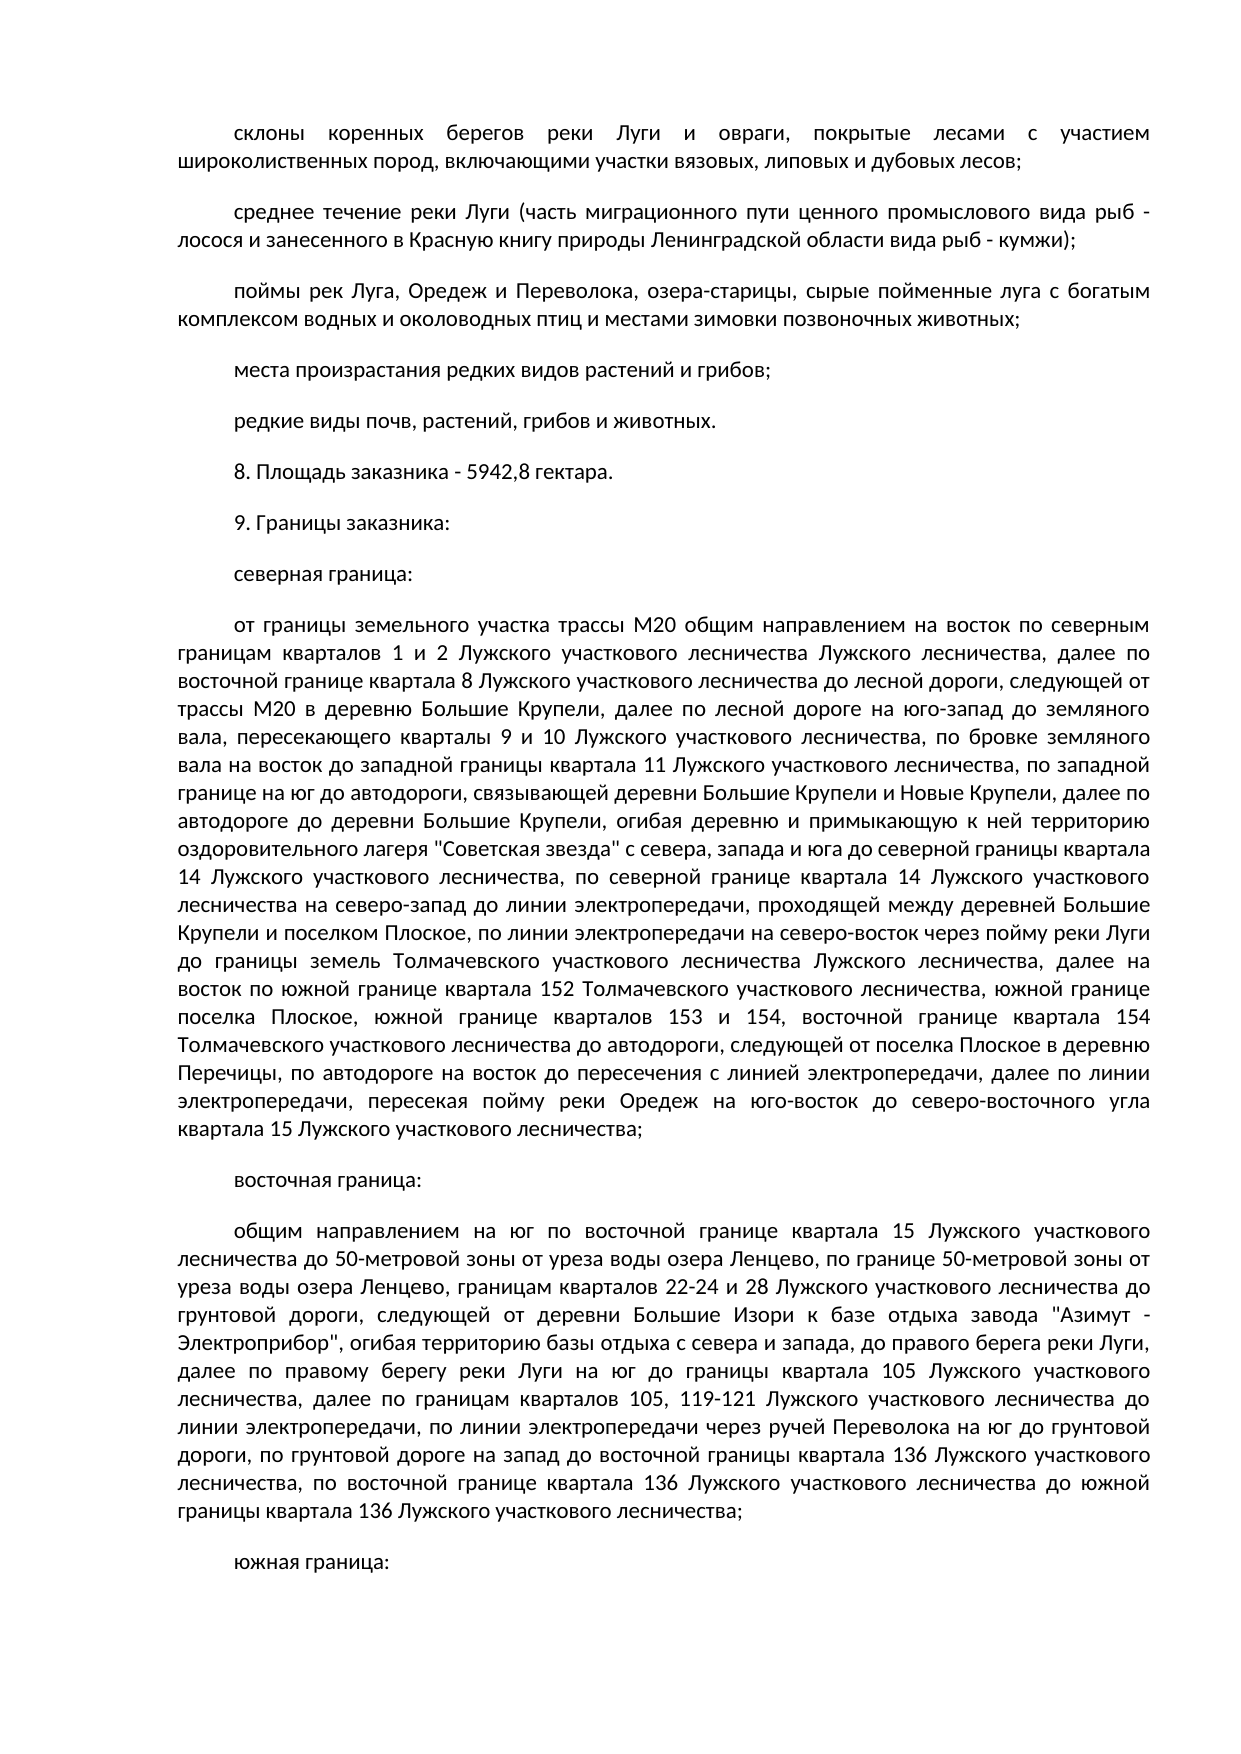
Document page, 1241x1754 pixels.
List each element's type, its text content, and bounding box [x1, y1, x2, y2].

text поймы рек Луга, Оредеж и Переволока, озера-старицы, сырые пойменные луга с богатым комплексом водных и околоводных птиц и местами зимовки позвоночных животных; [177, 276, 1152, 332]
text места произрастания редких видов растений и грибов; [177, 355, 1152, 383]
text склоны коренных берегов реки Луги и овраги, покрытые лесами с участием широколиственных пород, включающими участки вязовых, липовых и дубовых лесов; [177, 118, 1152, 174]
text 9. Границы заказника: [177, 508, 1152, 536]
text восточная граница: [177, 1165, 1152, 1193]
text общим направлением на юг по восточной границе квартала 15 Лужского участкового лесничества до 50-метровой зоны от уреза воды озера Ленцево, по границе 50-метровой зоны от уреза воды озера Ленцево, границам кварталов 22-24 и 28 Лужского участкового лесничества до грунтовой дороги, следующей от деревни Большие Изори к базе отдыха завода "Азимут - Электроприбор", огибая территорию базы отдыха с севера и запада, до правого берега реки Луги, далее по правому берегу реки Луги на юг до границы квартала 105 Лужского участкового лесничества, далее по границам кварталов 105, 119-121 Лужского участкового лесничества до линии электропередачи, по линии электропередачи через ручей Переволока на юг до грунтовой дороги, по грунтовой дороге на запад до восточной границы квартала 136 Лужского участкового лесничества, по восточной границе квартала 136 Лужского участкового лесничества до южной границы квартала 136 Лужского участкового лесничества; [177, 1216, 1152, 1524]
text южная граница: [177, 1547, 1152, 1575]
text среднее течение реки Луги (часть миграционного пути ценного промыслового вида рыб - лосося и занесенного в Красную книгу природы Ленинградской области вида рыб - кумжи); [177, 197, 1152, 253]
text северная граница: [177, 559, 1152, 587]
text редкие виды почв, растений, грибов и животных. [177, 406, 1152, 434]
text 8. Площадь заказника - 5942,8 гектара. [177, 457, 1152, 485]
text от границы земельного участка трассы М20 общим направлением на восток по северным границам кварталов 1 и 2 Лужского участкового лесничества Лужского лесничества, далее по восточной границе квартала 8 Лужского участкового лесничества до лесной дороги, следующей от трассы М20 в деревню Большие Крупели, далее по лесной дороге на юго-запад до земляного вала, пересекающего кварталы 9 и 10 Лужского участкового лесничества, по бровке земляного вала на восток до западной границы квартала 11 Лужского участкового лесничества, по западной границе на юг до автодороги, связывающей деревни Большие Крупели и Новые Крупели, далее по автодороге до деревни Большие Крупели, огибая деревню и примыкающую к ней территорию оздоровительного лагеря "Советская звезда" с севера, запада и юга до северной границы квартала 14 Лужского участкового лесничества, по северной границе квартала 14 Лужского участкового лесничества на северо-запад до линии электропередачи, проходящей между деревней Большие Крупели и поселком Плоское, по линии электропередачи на северо-восток через пойму реки Луги до границы земель Толмачевского участкового лесничества Лужского лесничества, далее на восток по южной границе квартала 152 Толмачевского участкового лесничества, южной границе поселка Плоское, южной границе кварталов 153 и 154, восточной границе квартала 154 Толмачевского участкового лесничества до автодороги, следующей от поселка Плоское в деревню Перечицы, по автодороге на восток до пересечения с линией электропередачи, далее по линии электропередачи, пересекая пойму реки Оредеж на юго-восток до северо-восточного угла квартала 15 Лужского участкового лесничества; [177, 610, 1152, 1142]
